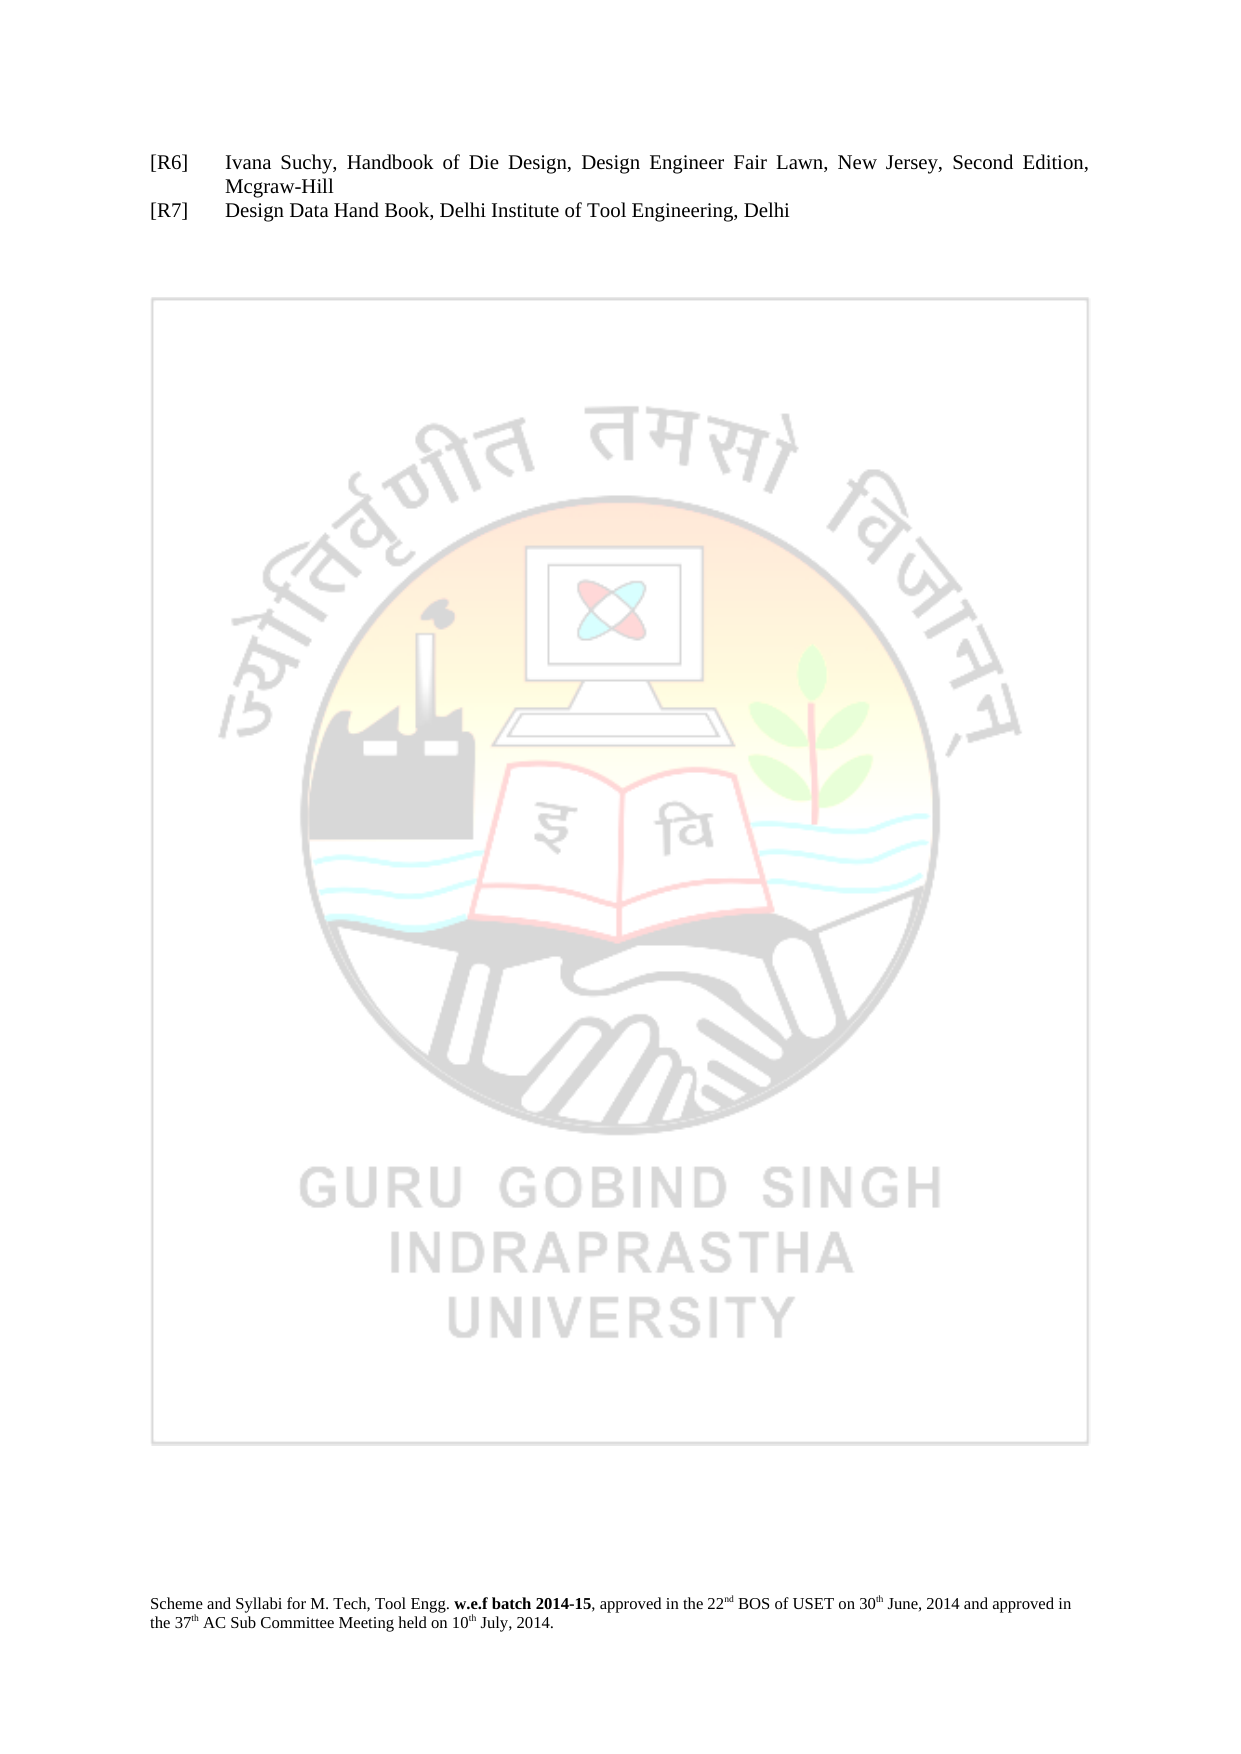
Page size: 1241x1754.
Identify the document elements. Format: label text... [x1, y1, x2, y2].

text [R7] Design Data Hand Book, Delhi Institute of Tool Engineering, Delhi [150, 198, 1090, 222]
text [R6] Ivana Suchy, Handbook of Die Design, Design Engineer Fair Lawn, New Jersey, Second Edition, Mcgraw-Hill [150, 150, 1090, 198]
